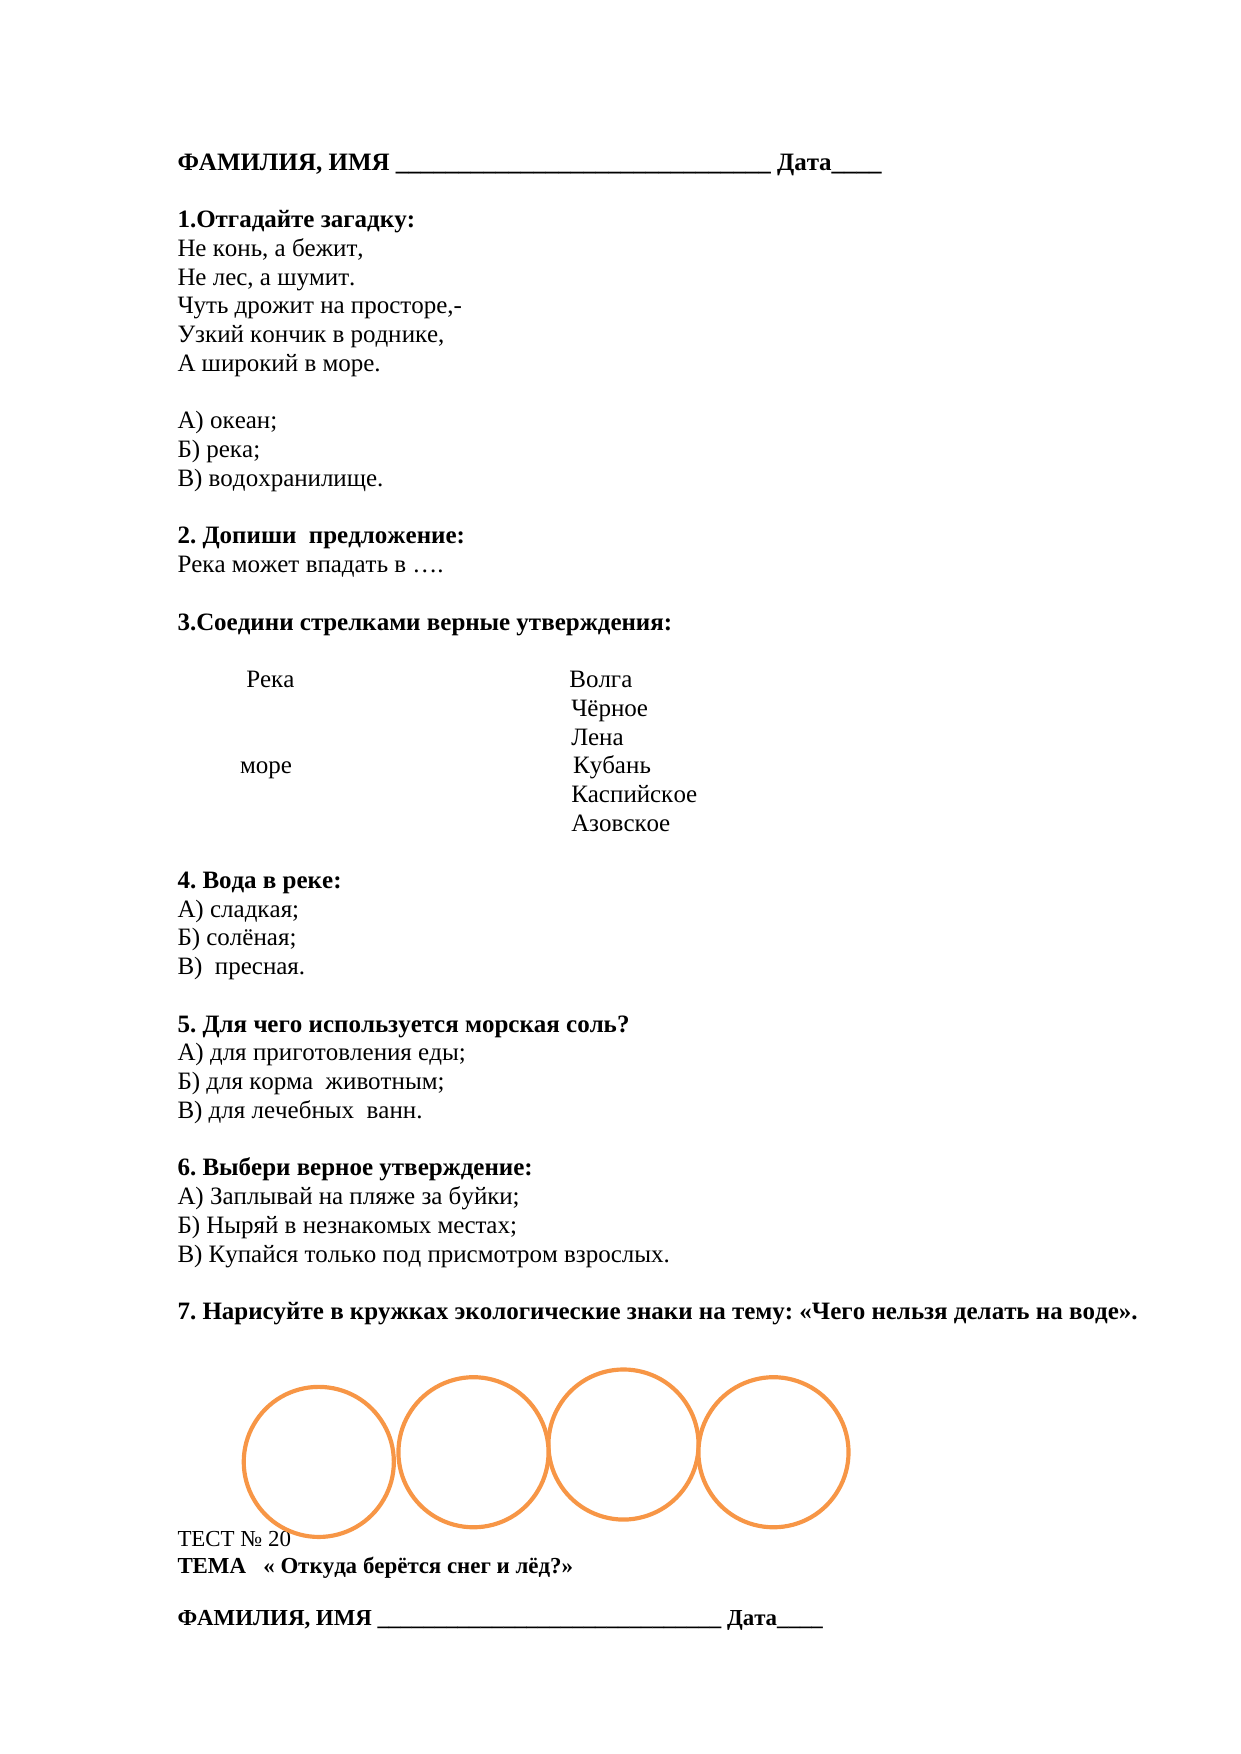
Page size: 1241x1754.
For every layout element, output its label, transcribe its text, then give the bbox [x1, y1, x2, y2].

text 5. Для чего используется морская соль? [177, 1009, 1152, 1037]
text ФАМИЛИЯ, ИМЯ ______________________________ Дата____ [177, 147, 1152, 176]
text А) океан; [177, 406, 1152, 434]
text Чуть дрожит на просторе,- [177, 291, 1152, 319]
text Не лес, а шумит. [177, 262, 1152, 291]
text 3.Соедини стрелками верные утверждения: [177, 607, 1152, 636]
text А широкий в море. [177, 348, 1152, 377]
text ТЕСТ № 20 [177, 1525, 1152, 1552]
text А) Заплывай на пляже за буйки; [177, 1181, 1152, 1210]
text 7. Нарисуйте в кружках экологические знаки на тему: «Чего нельзя делать на воде». [177, 1296, 1152, 1325]
text ФАМИЛИЯ, ИМЯ ______________________________ Дата____ [177, 1604, 1152, 1631]
text 6. Выбери верное утверждение: [177, 1152, 1152, 1181]
text А) для приготовления еды; [177, 1037, 1152, 1066]
text В) пресная. [177, 951, 1152, 980]
text А) сладкая; [177, 894, 1152, 922]
text Б) река; [177, 434, 1152, 463]
text 4. Вода в реке: [177, 865, 1152, 894]
text Б) солёная; [177, 922, 1152, 951]
text В) для лечебных ванн. [177, 1095, 1152, 1124]
text Азовское [177, 808, 1152, 837]
text Не конь, а бежит, [177, 233, 1152, 262]
text 1.Отгадайте загадку: [177, 204, 1152, 233]
text 2. Допиши предложение: [177, 521, 1152, 549]
text Чёрное [177, 693, 1152, 722]
text Б) Ныряй в незнакомых местах; [177, 1210, 1152, 1239]
text Каспийское [177, 779, 1152, 808]
text ТЕМА « Откуда берётся снег и лёд?» [177, 1552, 1152, 1578]
text Река Волга [177, 664, 1152, 693]
text Лена [177, 722, 1152, 751]
text Узкий кончик в роднике, [177, 319, 1152, 348]
text В) Купайся только под присмотром взрослых. [177, 1239, 1152, 1267]
text море Кубань [177, 751, 1152, 779]
text Река может впадать в …. [177, 549, 1152, 578]
text В) водохранилище. [177, 463, 1152, 492]
text Б) для корма животным; [177, 1066, 1152, 1095]
